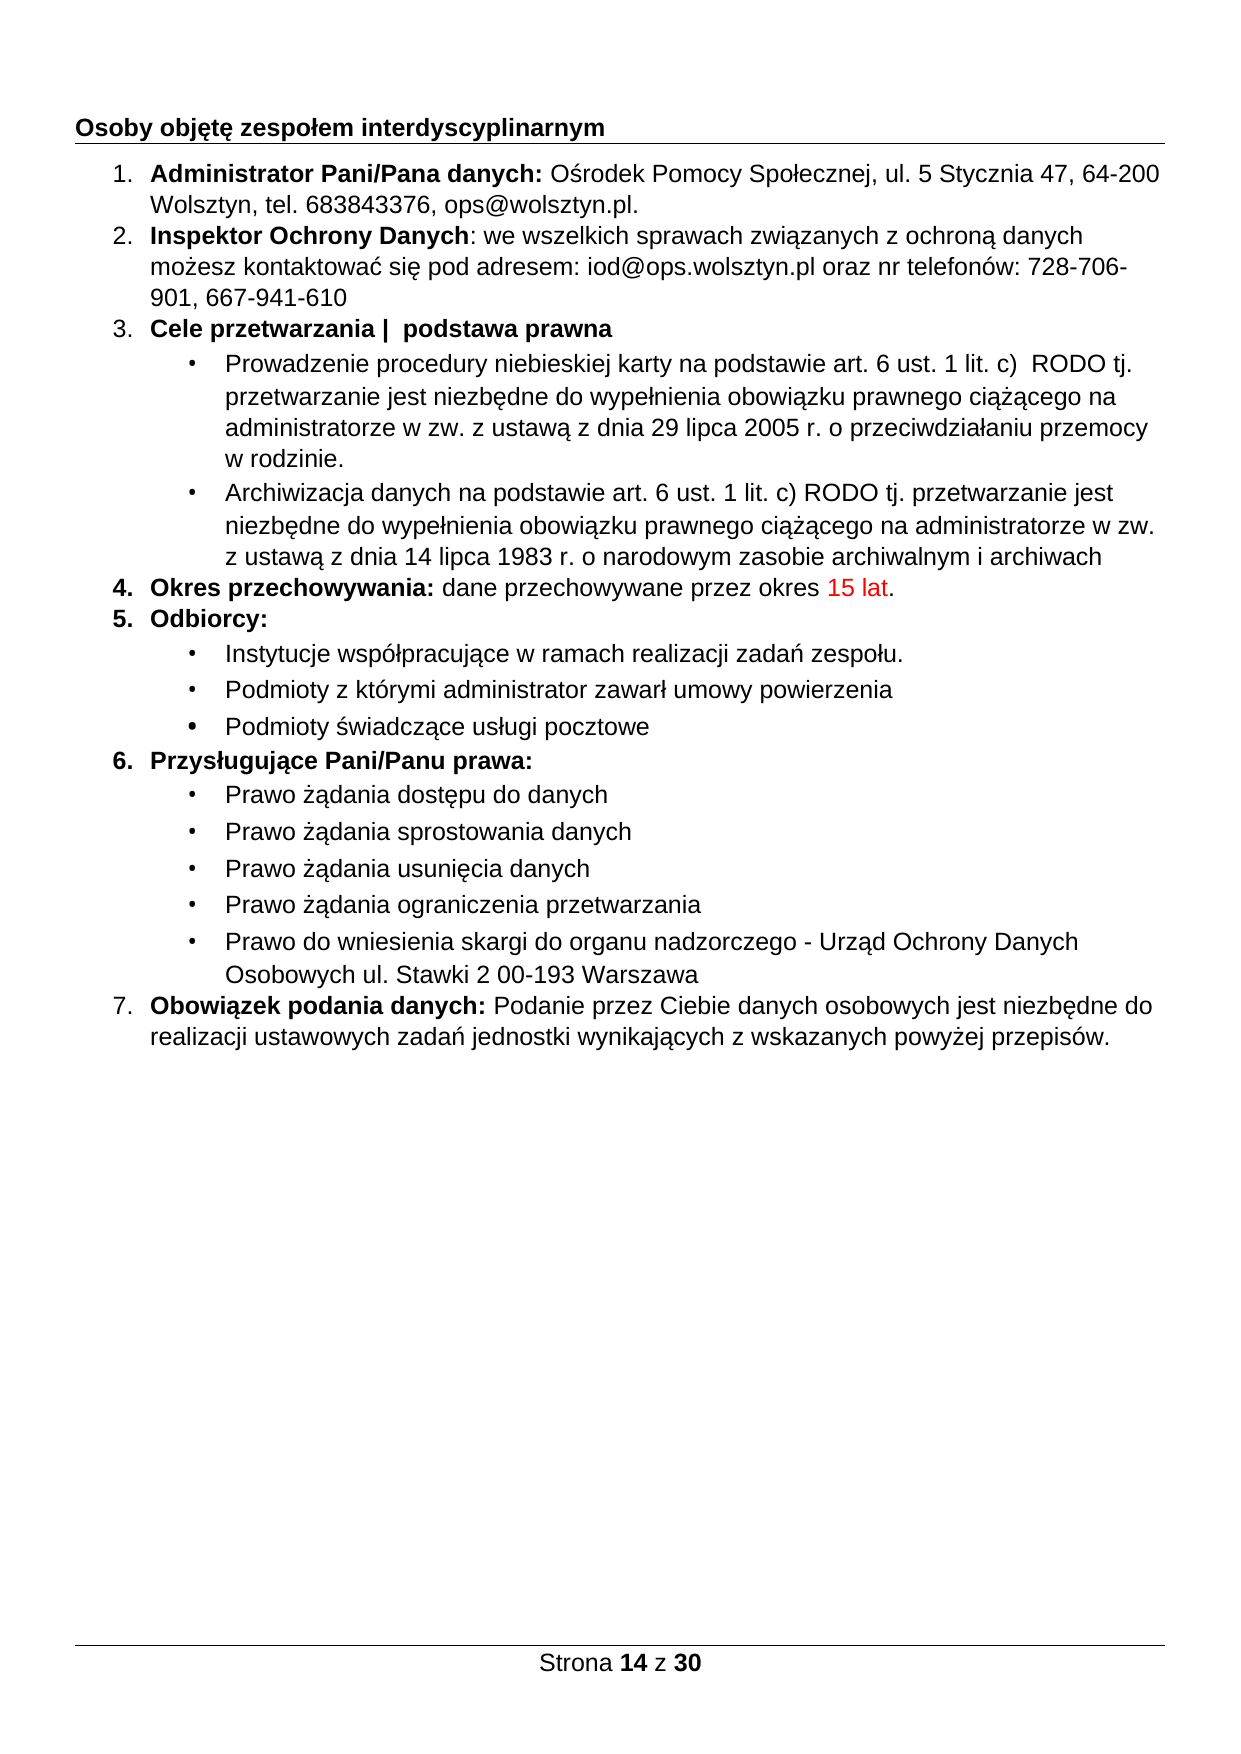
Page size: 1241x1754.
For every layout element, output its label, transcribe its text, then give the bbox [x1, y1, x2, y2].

list Prowadzenie procedury niebieskiej karty na podstawie art. 6 ust. 1 lit. c) RODO tj. przetwarzanie jest niezbędne do wypełnienia obowiązku prawnego ciążącego na administratorze w zw. z ustawą z dnia 29 lipca 2005 r. o przeciwdziałaniu przemocy w rodzinie. [187, 345, 1165, 473]
list Inspektor Ochrony Danych: we wszelkich sprawach związanych z ochroną danych możesz kontaktować się pod adresem: iod@ops.wolsztyn.pl oraz nr telefonów: 728-706-901, 667-941-610 [112, 221, 1165, 312]
list Prawo żądania usunięcia danych [187, 850, 1165, 884]
list Podmioty z którymi administrator zawarł umowy powierzenia [187, 672, 1165, 706]
list Cele przetwarzania | podstawa prawna [112, 314, 1165, 343]
list Administrator Pani/Pana danych: Ośrodek Pomocy Społecznej, ul. 5 Stycznia 47, 64-200 Wolsztyn, tel. 683843376, ops@wolsztyn.pl. [112, 159, 1165, 219]
list Prawo do wniesienia skargi do organu nadzorczego - Urząd Ochrony Danych Osobowych ul. Stawki 2 00-193 Warszawa [187, 924, 1165, 989]
list Prawo żądania sprostowania danych [187, 813, 1165, 848]
list Instytucje współpracujące w ramach realizacji zadań zespołu. [187, 635, 1165, 669]
list Prawo żądania dostępu do danych [187, 777, 1165, 811]
list Przysługujące Pani/Panu prawa: [112, 746, 1165, 774]
list Odbiorcy: [112, 604, 1165, 633]
list Prawo żądania ograniczenia przetwarzania [187, 887, 1165, 921]
list Obowiązek podania danych: Podanie przez Ciebie danych osobowych jest niezbędne do realizacji ustawowych zadań jednostki wynikających z wskazanych powyżej przepisów. [112, 991, 1165, 1051]
list Archiwizacja danych na podstawie art. 6 ust. 1 lit. c) RODO tj. przetwarzanie jest niezbędne do wypełnienia obowiązku prawnego ciążącego na administratorze w zw. z ustawą z dnia 14 lipca 1983 r. o narodowym zasobie archiwalnym i archiwach [187, 475, 1165, 571]
subtitle Osoby objętę zespołem interdyscyplinarnym [75, 112, 1165, 143]
list Okres przechowywania: dane przechowywane przez okres 15 lat. [112, 573, 1165, 602]
list Podmioty świadczące usługi pocztowe [187, 709, 1165, 743]
